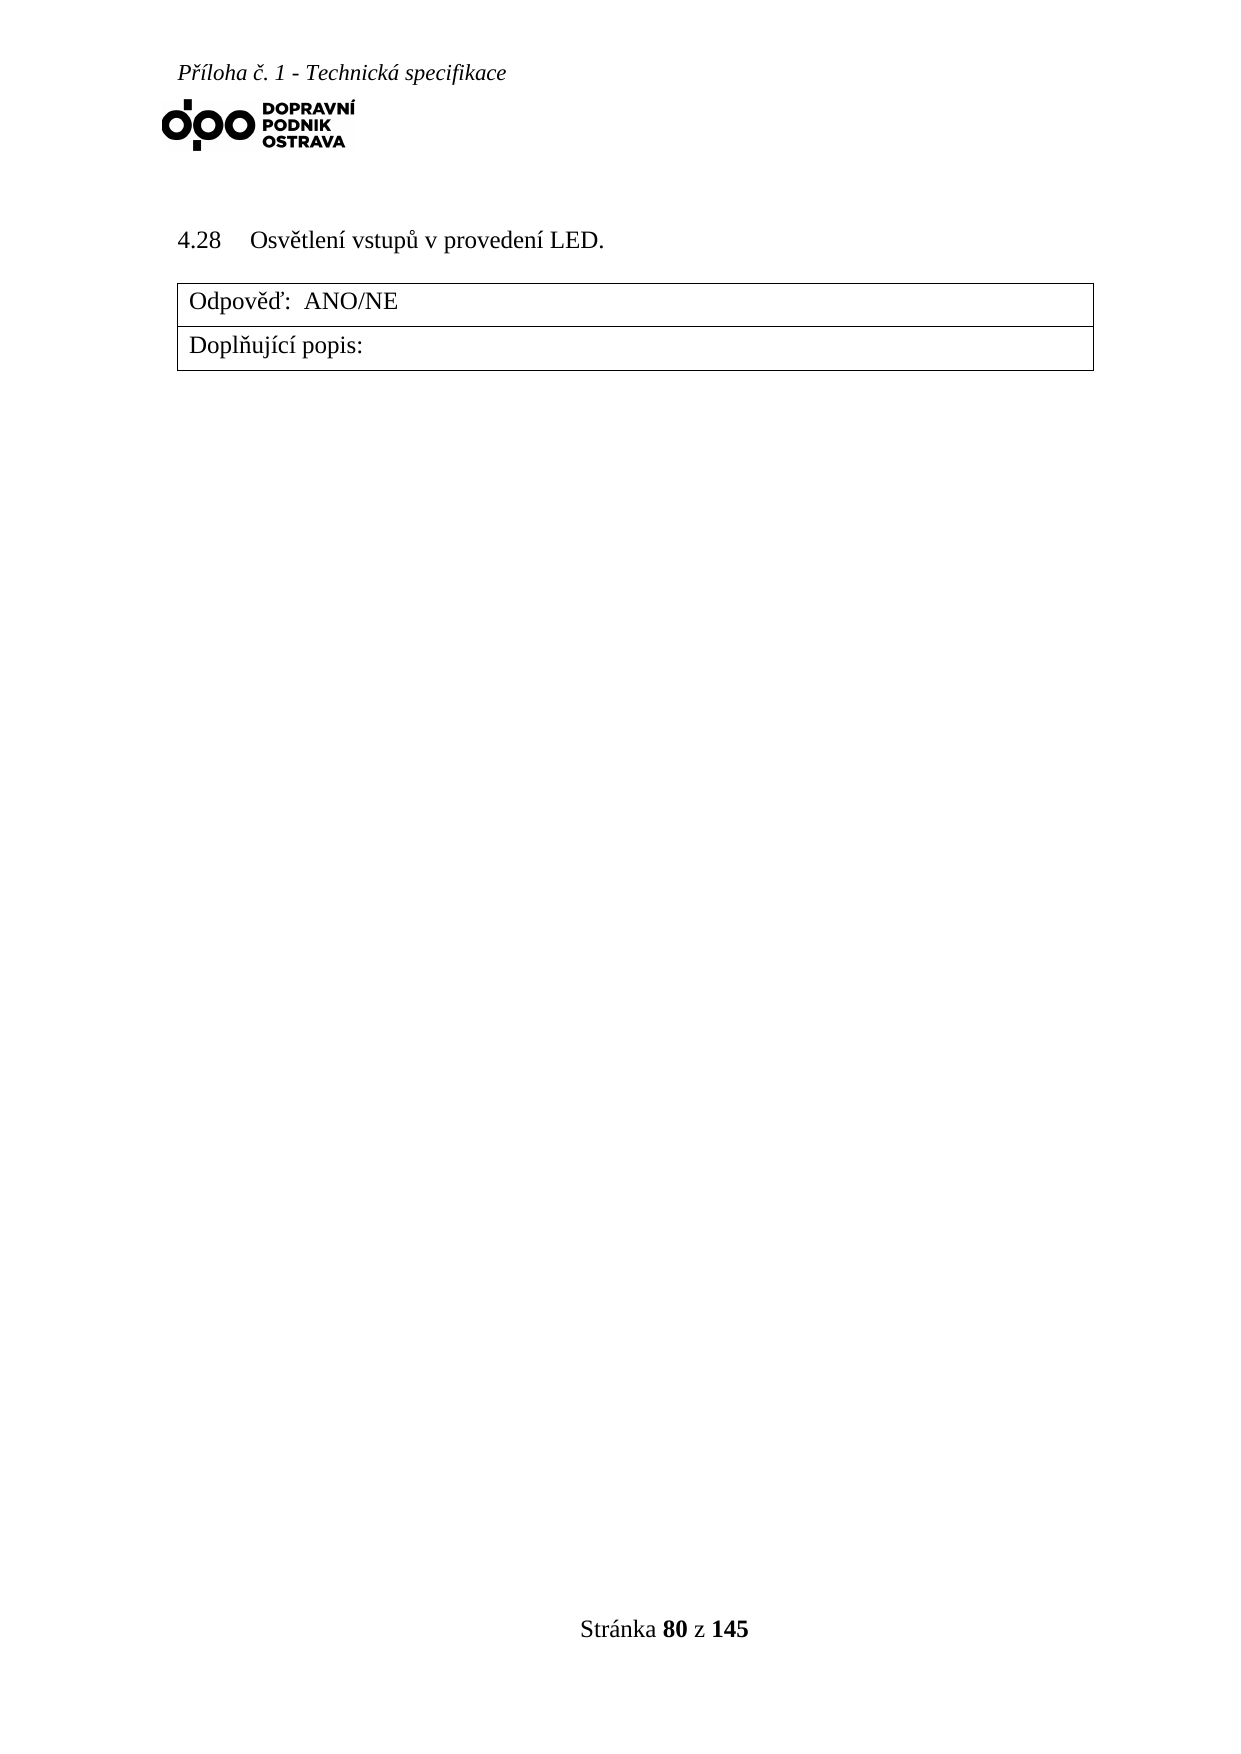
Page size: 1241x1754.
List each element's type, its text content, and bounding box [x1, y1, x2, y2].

table_header Odpověď: ANO/NE [178, 284, 1093, 326]
list Osvětlení vstupů v provedení LED. [177, 226, 1152, 254]
table_cell Doplňující popis: [178, 327, 1093, 370]
picture [162, 99, 356, 151]
